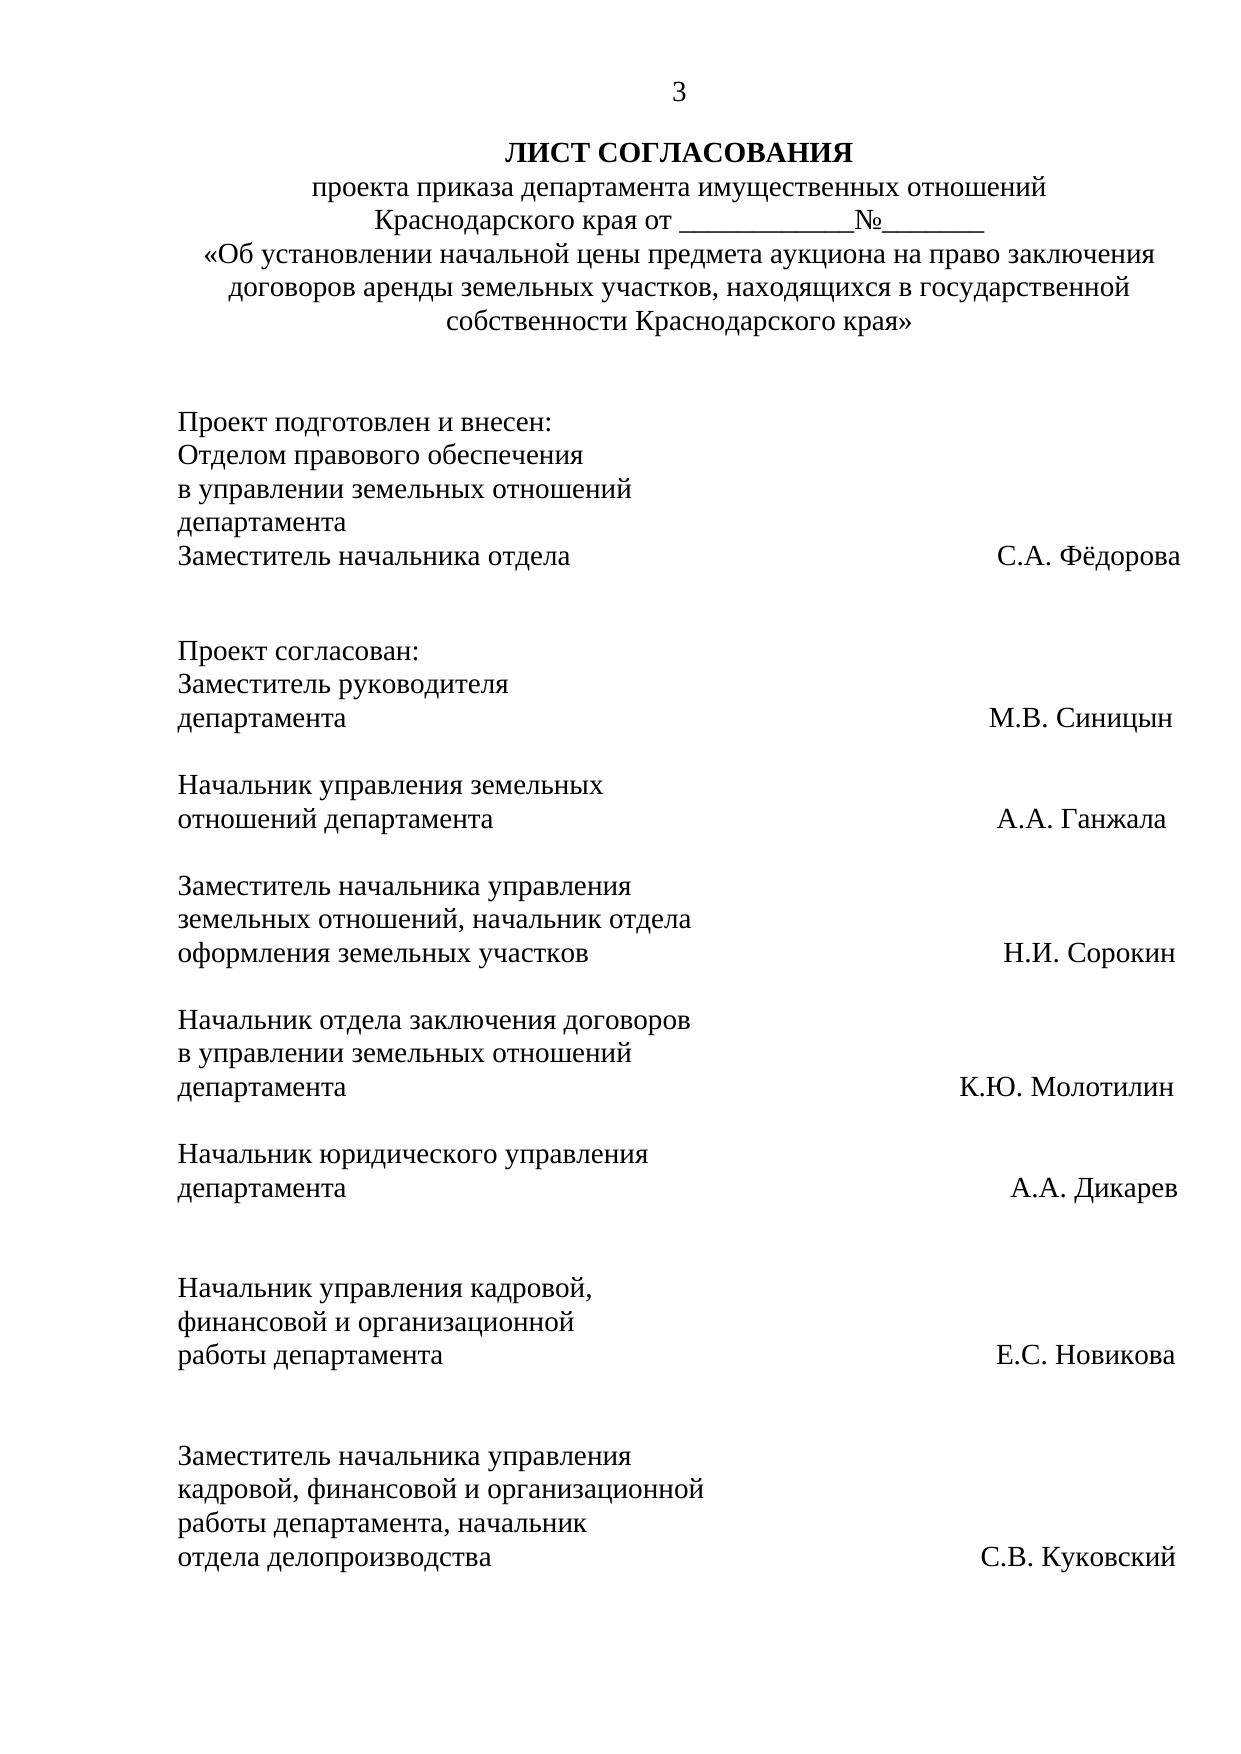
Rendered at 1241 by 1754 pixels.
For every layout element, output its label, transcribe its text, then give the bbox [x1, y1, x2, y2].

text отдела делопроизводства С.В. Куковский [177, 1539, 1181, 1572]
text Отделом правового обеспечения [177, 437, 1181, 471]
text работы департамента Е.С. Новикова [177, 1337, 1181, 1371]
text Начальник управления кадровой, [177, 1270, 1181, 1304]
text Начальник юридического управления [177, 1136, 1181, 1170]
text департамента К.Ю. Молотилин [177, 1069, 1181, 1103]
text Заместитель начальника управления [177, 868, 1181, 901]
text Проект согласован: [177, 633, 1181, 667]
text Заместитель начальника управления [177, 1438, 1181, 1472]
text Заместитель руководителя [177, 667, 1181, 700]
text отношений департамента А.А. Ганжала [177, 801, 1181, 834]
text кадровой, финансовой и организационной [177, 1472, 1181, 1505]
text работы департамента, начальник [177, 1505, 1181, 1539]
text «Об установлении начальной цены предмета аукциона на право заключения договоров аренды земельных участков, находящихся в государственной собственности Краснодарского края» [177, 236, 1181, 337]
text Начальник отдела заключения договоров [177, 1002, 1181, 1036]
text проекта приказа департамента имущественных отношений [177, 169, 1181, 202]
text в управлении земельных отношений [177, 1036, 1181, 1069]
text финансовой и организационной [177, 1304, 1181, 1337]
text ЛИСТ СОГЛАСОВАНИЯ [177, 135, 1181, 169]
text департамента А.А. Дикарев [177, 1170, 1181, 1203]
text в управлении земельных отношений [177, 471, 1181, 504]
text оформления земельных участков Н.И. Сорокин [177, 935, 1181, 968]
text Краснодарского края от ____________№_______ [177, 202, 1181, 236]
text департамента [177, 504, 1181, 538]
text Начальник управления земельных [177, 767, 1181, 801]
text Заместитель начальника отдела С.А. Фёдорова [177, 538, 1181, 605]
text департамента М.В. Синицын [177, 700, 1181, 734]
text Проект подготовлен и внесен: [177, 404, 1181, 437]
text земельных отношений, начальник отдела [177, 901, 1181, 935]
